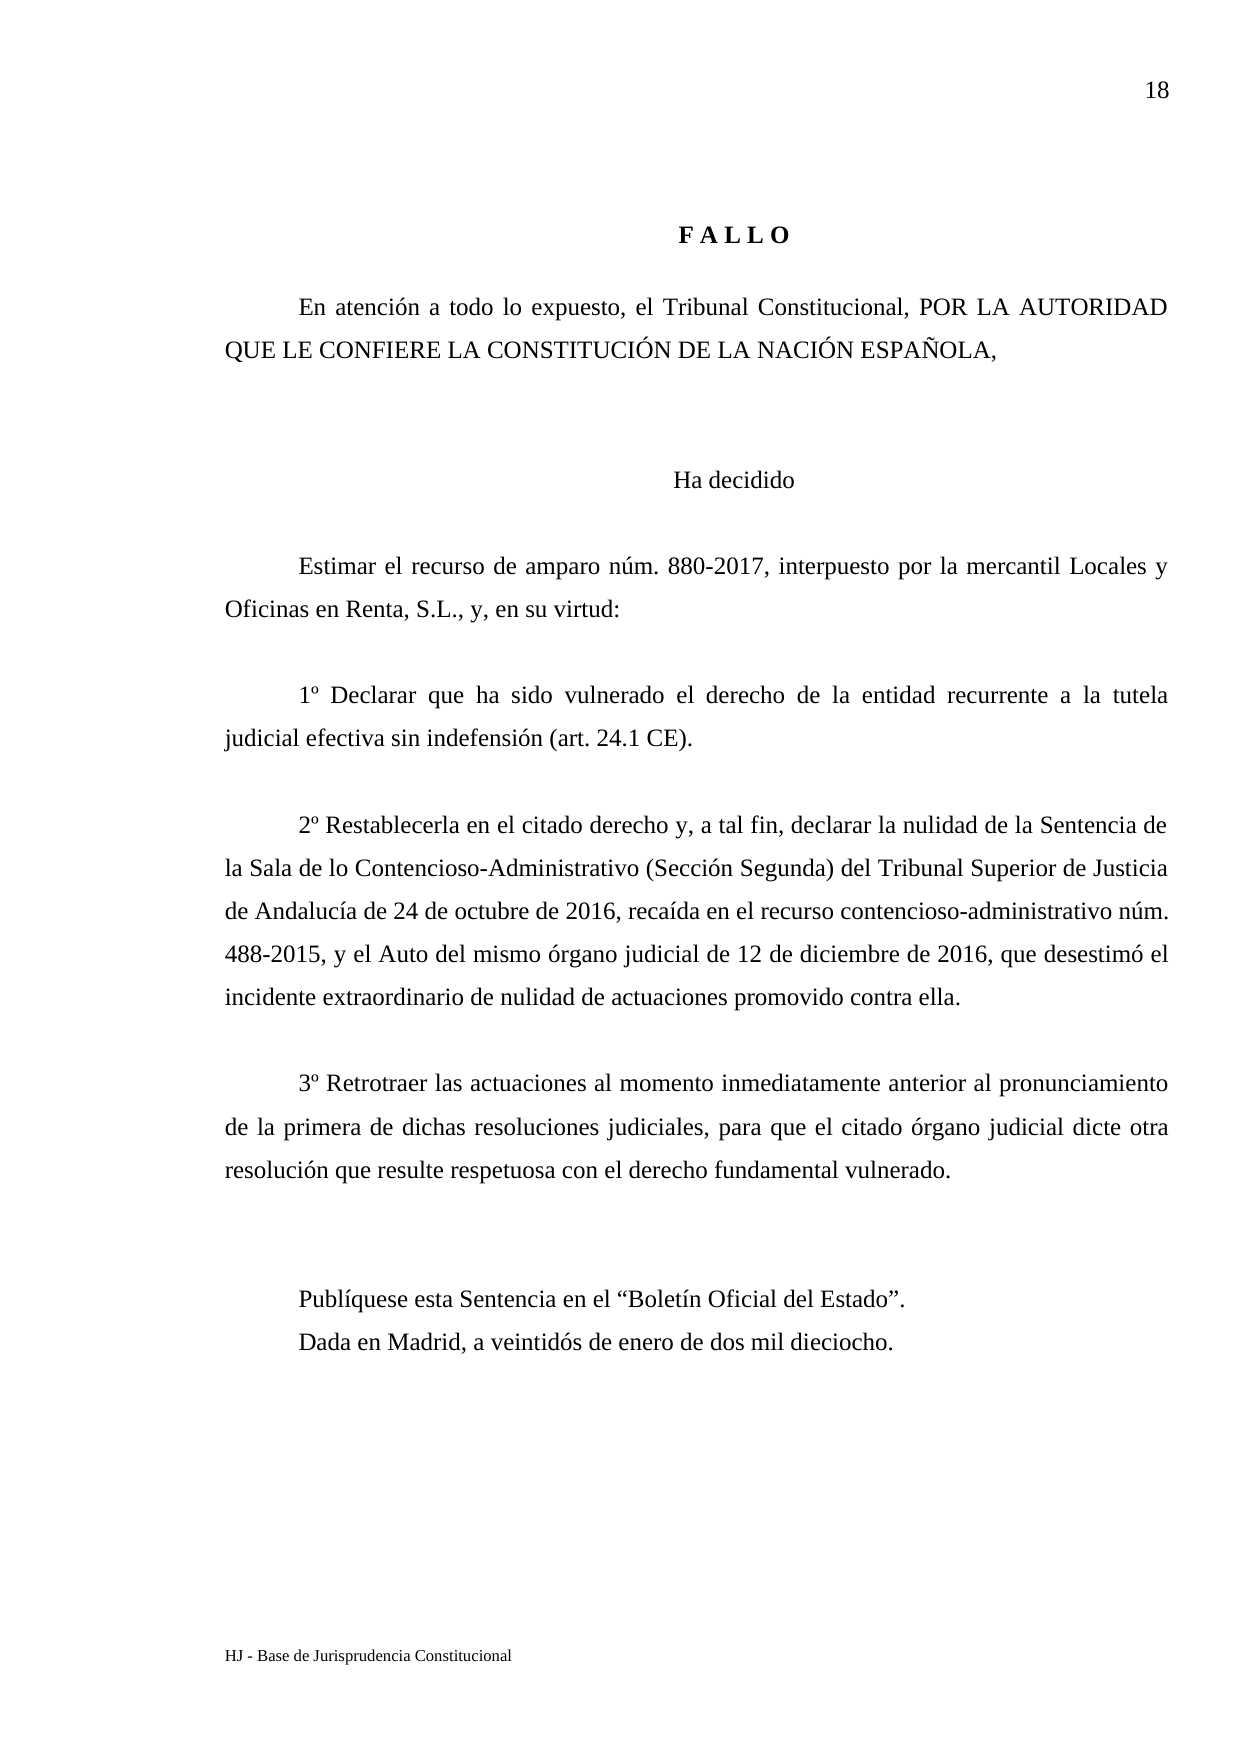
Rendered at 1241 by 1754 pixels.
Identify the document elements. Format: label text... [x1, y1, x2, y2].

text En atención a todo lo expuesto, el Tribunal Constitucional, POR LA AUTORIDAD QUE LE CONFIERE LA CONSTITUCIÓN DE LA NACIÓN ESPAÑOLA, [224, 292, 1169, 364]
text Ha decidido [224, 465, 1169, 493]
text 3º Retrotraer las actuaciones al momento inmediatamente anterior al pronunciamiento de la primera de dichas resoluciones judiciales, para que el citado órgano judicial dicte otra resolución que resulte respetuosa con el derecho fundamental vulnerado. [224, 1068, 1169, 1183]
subtitle F A L L O [224, 220, 1169, 249]
text Publíquese esta Sentencia en el “Boletín Oficial del Estado”. [224, 1284, 1169, 1313]
text 1º Declarar que ha sido vulnerado el derecho de la entidad recurrente a la tutela judicial efectiva sin indefensión (art. 24.1 CE). [224, 680, 1169, 752]
text 2º Restablecerla en el citado derecho y, a tal fin, declarar la nulidad de la Sentencia de la Sala de lo Contencioso-Administrativo (Sección Segunda) del Tribunal Superior de Justicia de Andalucía de 24 de octubre de 2016, recaída en el recurso contencioso-administrativo núm. 488-2015, y el Auto del mismo órgano judicial de 12 de diciembre de 2016, que desestimó el incidente extraordinario de nulidad de actuaciones promovido contra ella. [224, 810, 1169, 1011]
text Dada en Madrid, a veintidós de enero de dos mil dieciocho. [224, 1327, 1169, 1356]
text Estimar el recurso de amparo núm. 880-2017, interpuesto por la mercantil Locales y Oficinas en Renta, S.L., y, en su virtud: [224, 551, 1169, 623]
